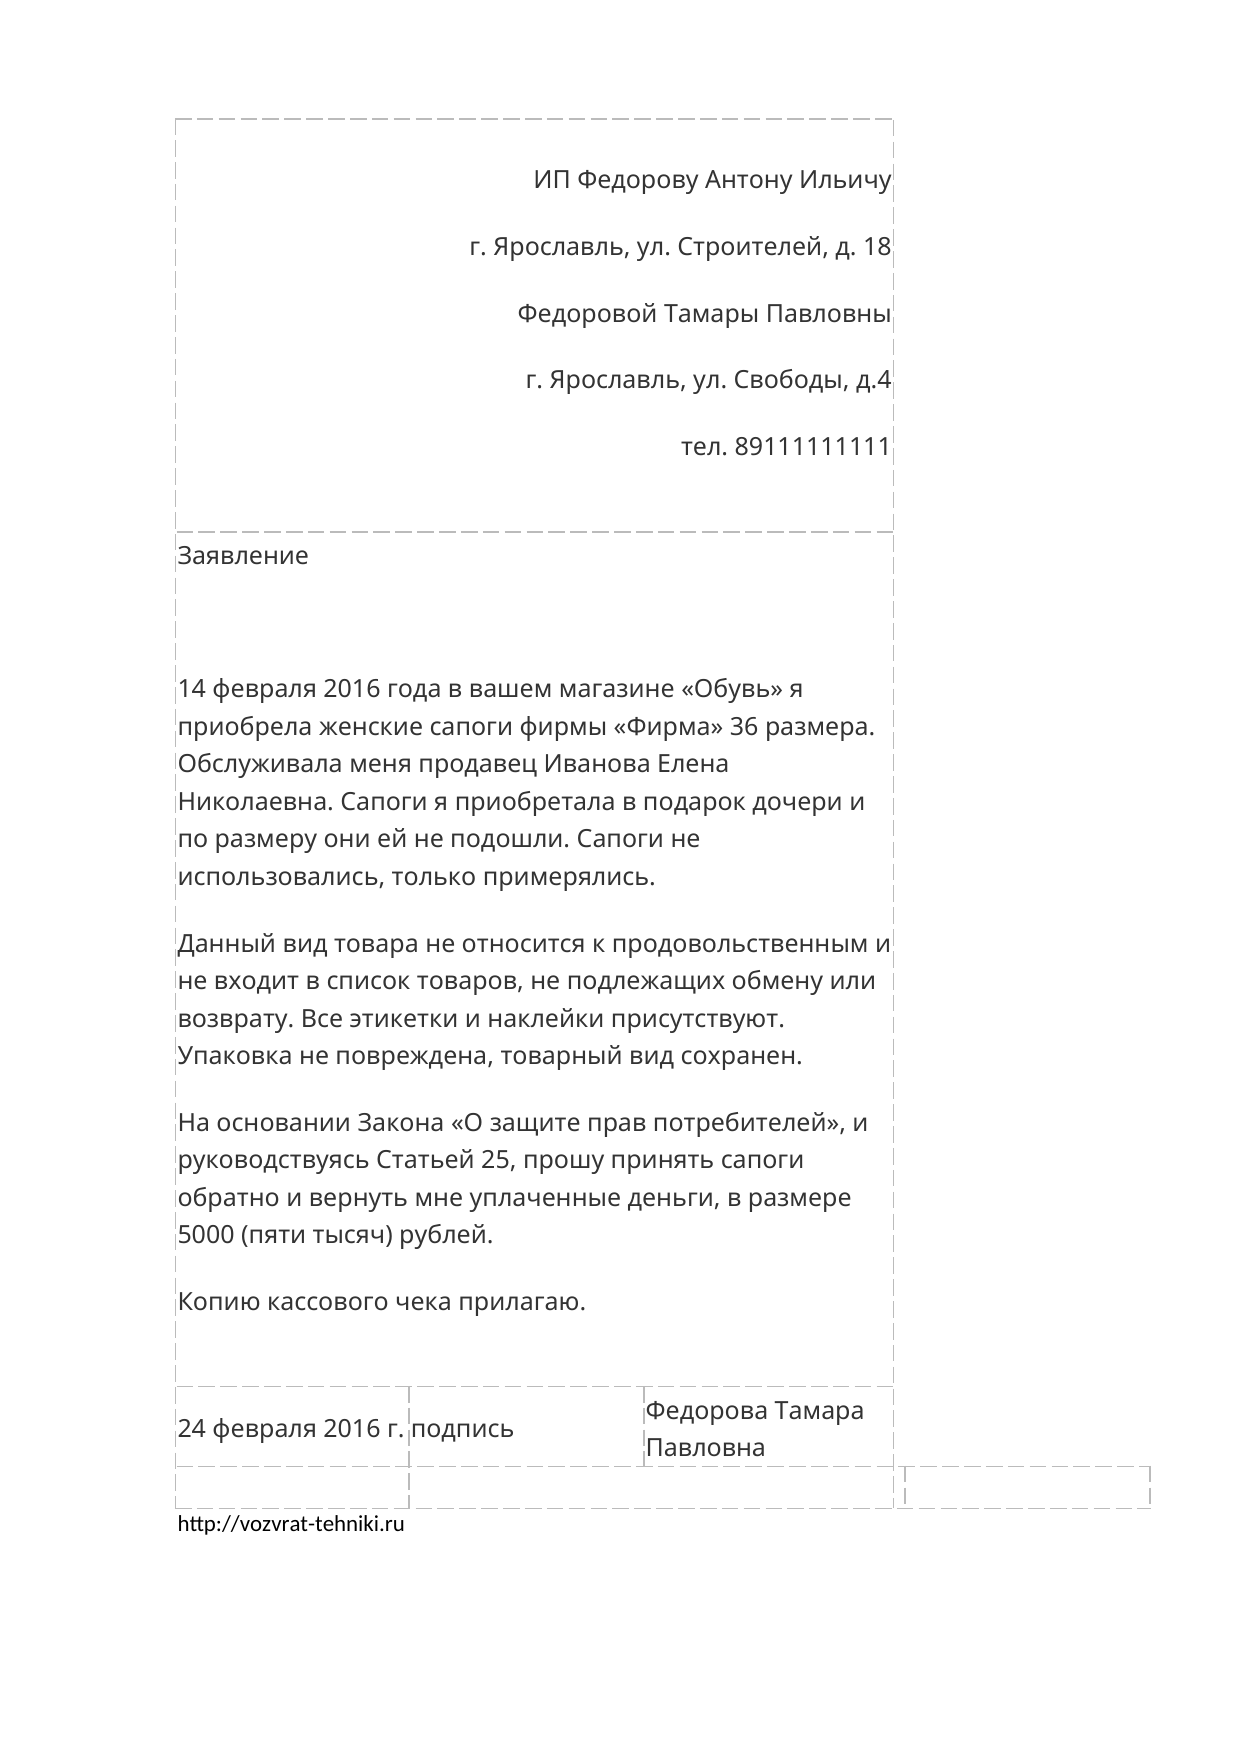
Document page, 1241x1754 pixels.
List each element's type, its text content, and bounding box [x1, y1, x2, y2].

table_cell [176, 1466, 409, 1508]
table_header ИП Федорову Антону Ильичу г. Ярославль, ул. Строителей, д. 18 Федоровой Тамары Павловны г. Ярославль, ул. Свободы, д.4 тел. 89111111111 [176, 118, 893, 531]
table_cell [409, 1466, 893, 1508]
table_cell [893, 1466, 905, 1508]
table_cell [905, 1466, 1150, 1508]
table_cell Федорова Тамара Павловна [644, 1386, 893, 1466]
table_cell Заявление 14 февраля 2016 года в вашем магазине «Обувь» я приобрела женские сапоги фирмы «Фирма» 36 размера. Обслуживала меня продавец Иванова Елена Николаевна. Сапоги я приобретала в подарок дочери и по размеру они ей не подошли. Сапоги не использовались, только примерялись. Данный вид товара не относится к продовольственным и не входит в список товаров, не подлежащих обмену или возврату. Все этикетки и наклейки присутствуют. Упаковка не повреждена, товарный вид сохранен. На основании Закона «О защите прав потребителей», и руководствуясь Статьей 25, прошу принять сапоги обратно и вернуть мне уплаченные деньги, в размере 5000 (пяти тысяч) рублей. Копию кассового чека прилагаю. [176, 531, 893, 1386]
table_cell подпись [409, 1386, 644, 1466]
text http://vozvrat-tehniki.ru [177, 1509, 1152, 1537]
table_cell 24 февраля 2016 г. [176, 1386, 409, 1466]
